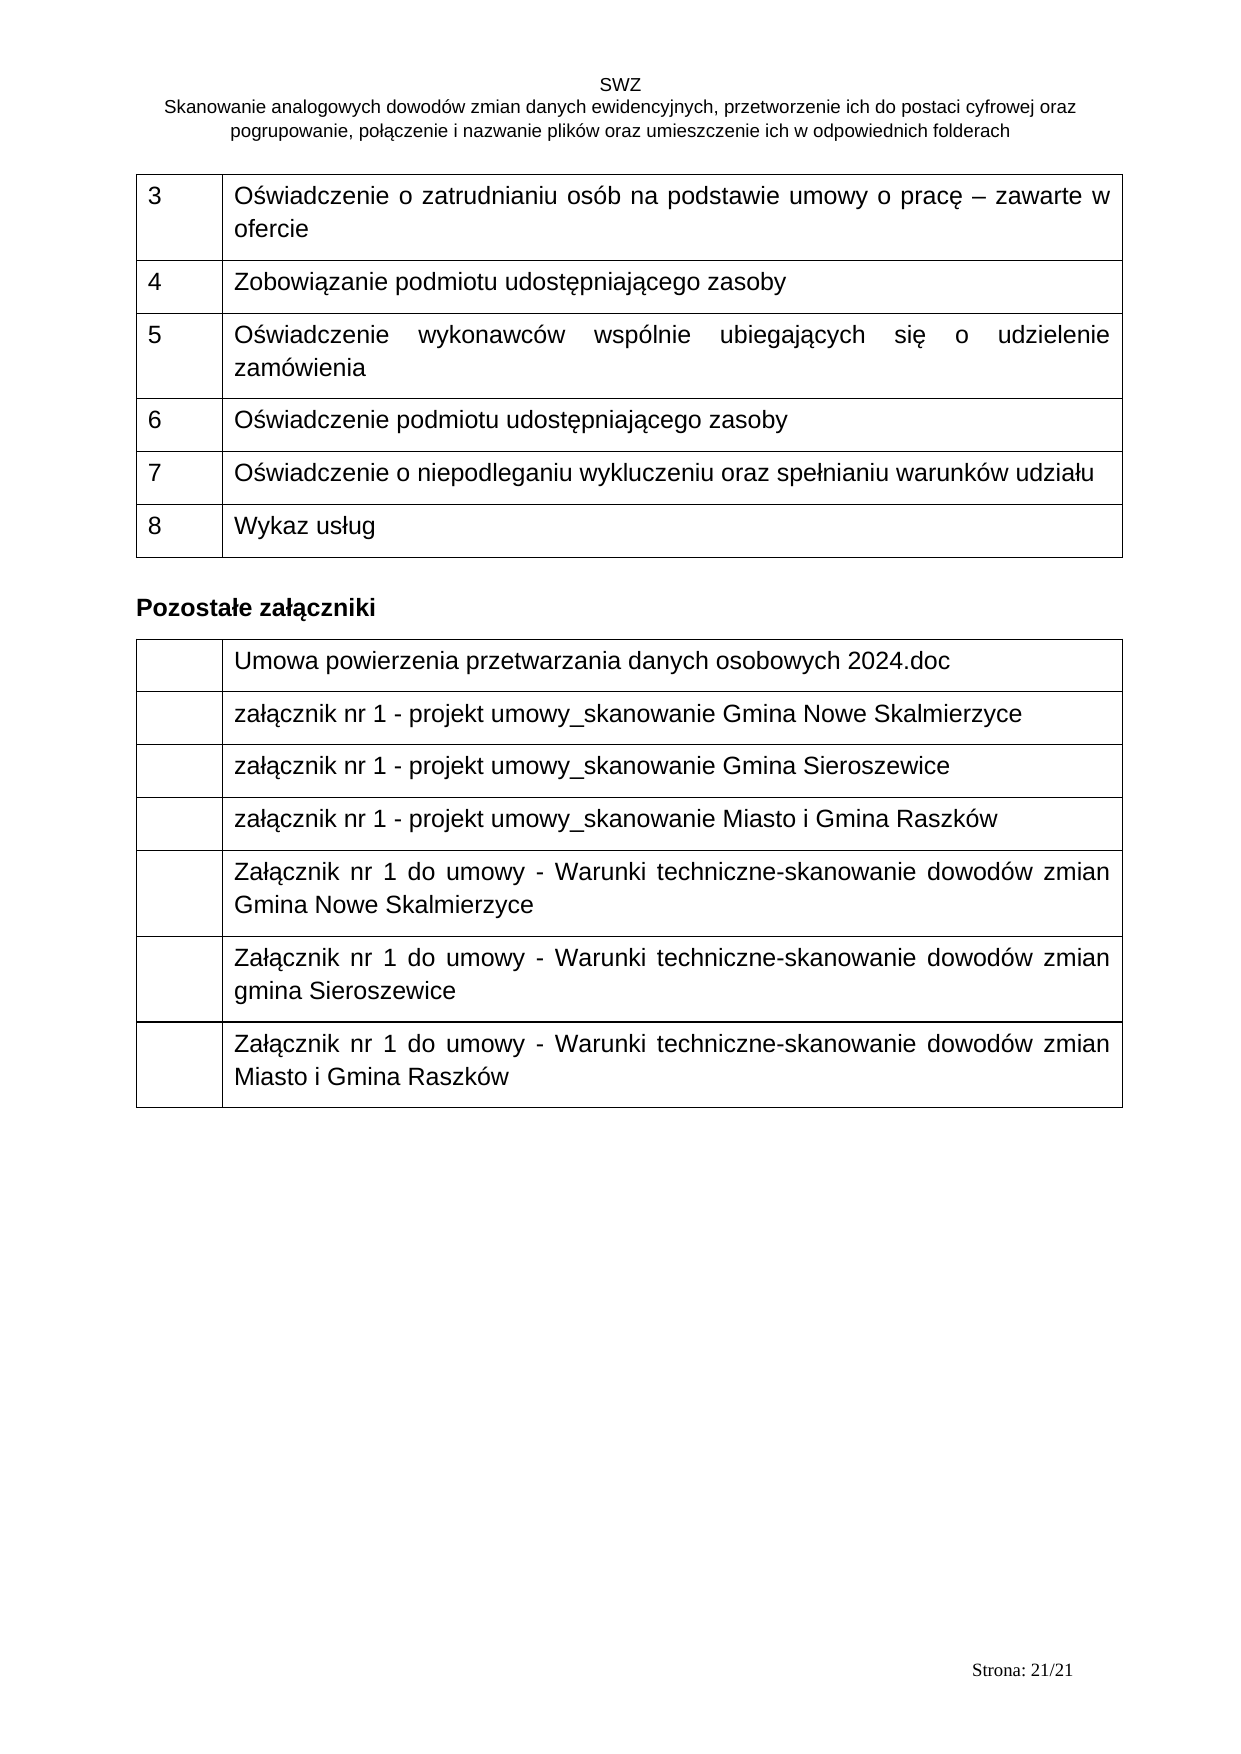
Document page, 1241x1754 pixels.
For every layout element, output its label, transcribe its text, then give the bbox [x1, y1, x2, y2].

table_cell załącznik nr 1 - projekt umowy_skanowanie Miasto i Gmina Raszków [223, 798, 1122, 850]
table_cell załącznik nr 1 - projekt umowy_skanowanie Gmina Sieroszewice [223, 745, 1122, 797]
table_cell [137, 798, 222, 850]
table_cell 8 [137, 505, 222, 557]
table_cell 5 [137, 314, 222, 398]
table_cell Zobowiązanie podmiotu udostępniającego zasoby [223, 261, 1122, 312]
table_cell Oświadczenie o zatrudnianiu osób na podstawie umowy o pracę – zawarte w ofercie [223, 175, 1122, 259]
table_cell Oświadczenie wykonawców wspólnie ubiegających się o udzielenie zamówienia [223, 314, 1122, 398]
table_cell Oświadczenie podmiotu udostępniającego zasoby [223, 399, 1122, 451]
table_cell 4 [137, 261, 222, 312]
table_cell 3 [137, 175, 222, 259]
table_cell [137, 1023, 222, 1107]
table_cell 7 [137, 452, 222, 504]
table_cell Oświadczenie o niepodleganiu wykluczeniu oraz spełnianiu warunków udziału [223, 452, 1122, 504]
table_cell [137, 937, 222, 1021]
table_cell Załącznik nr 1 do umowy - Warunki techniczne-skanowanie dowodów zmian Miasto i Gmina Raszków [223, 1023, 1122, 1107]
table_cell załącznik nr 1 - projekt umowy_skanowanie Gmina Nowe Skalmierzyce [223, 692, 1122, 744]
table_header [137, 640, 222, 691]
table_cell Załącznik nr 1 do umowy - Warunki techniczne-skanowanie dowodów zmian gmina Sieroszewice [223, 937, 1122, 1021]
text Pozostałe załączniki [136, 593, 1104, 622]
table_cell Załącznik nr 1 do umowy - Warunki techniczne-skanowanie dowodów zmian Gmina Nowe Skalmierzyce [223, 851, 1122, 936]
table_cell [137, 692, 222, 744]
table_cell [137, 745, 222, 797]
table_cell 6 [137, 399, 222, 451]
table_cell Wykaz usług [223, 505, 1122, 557]
table_header Umowa powierzenia przetwarzania danych osobowych 2024.doc [223, 640, 1122, 691]
table_cell [137, 851, 222, 936]
